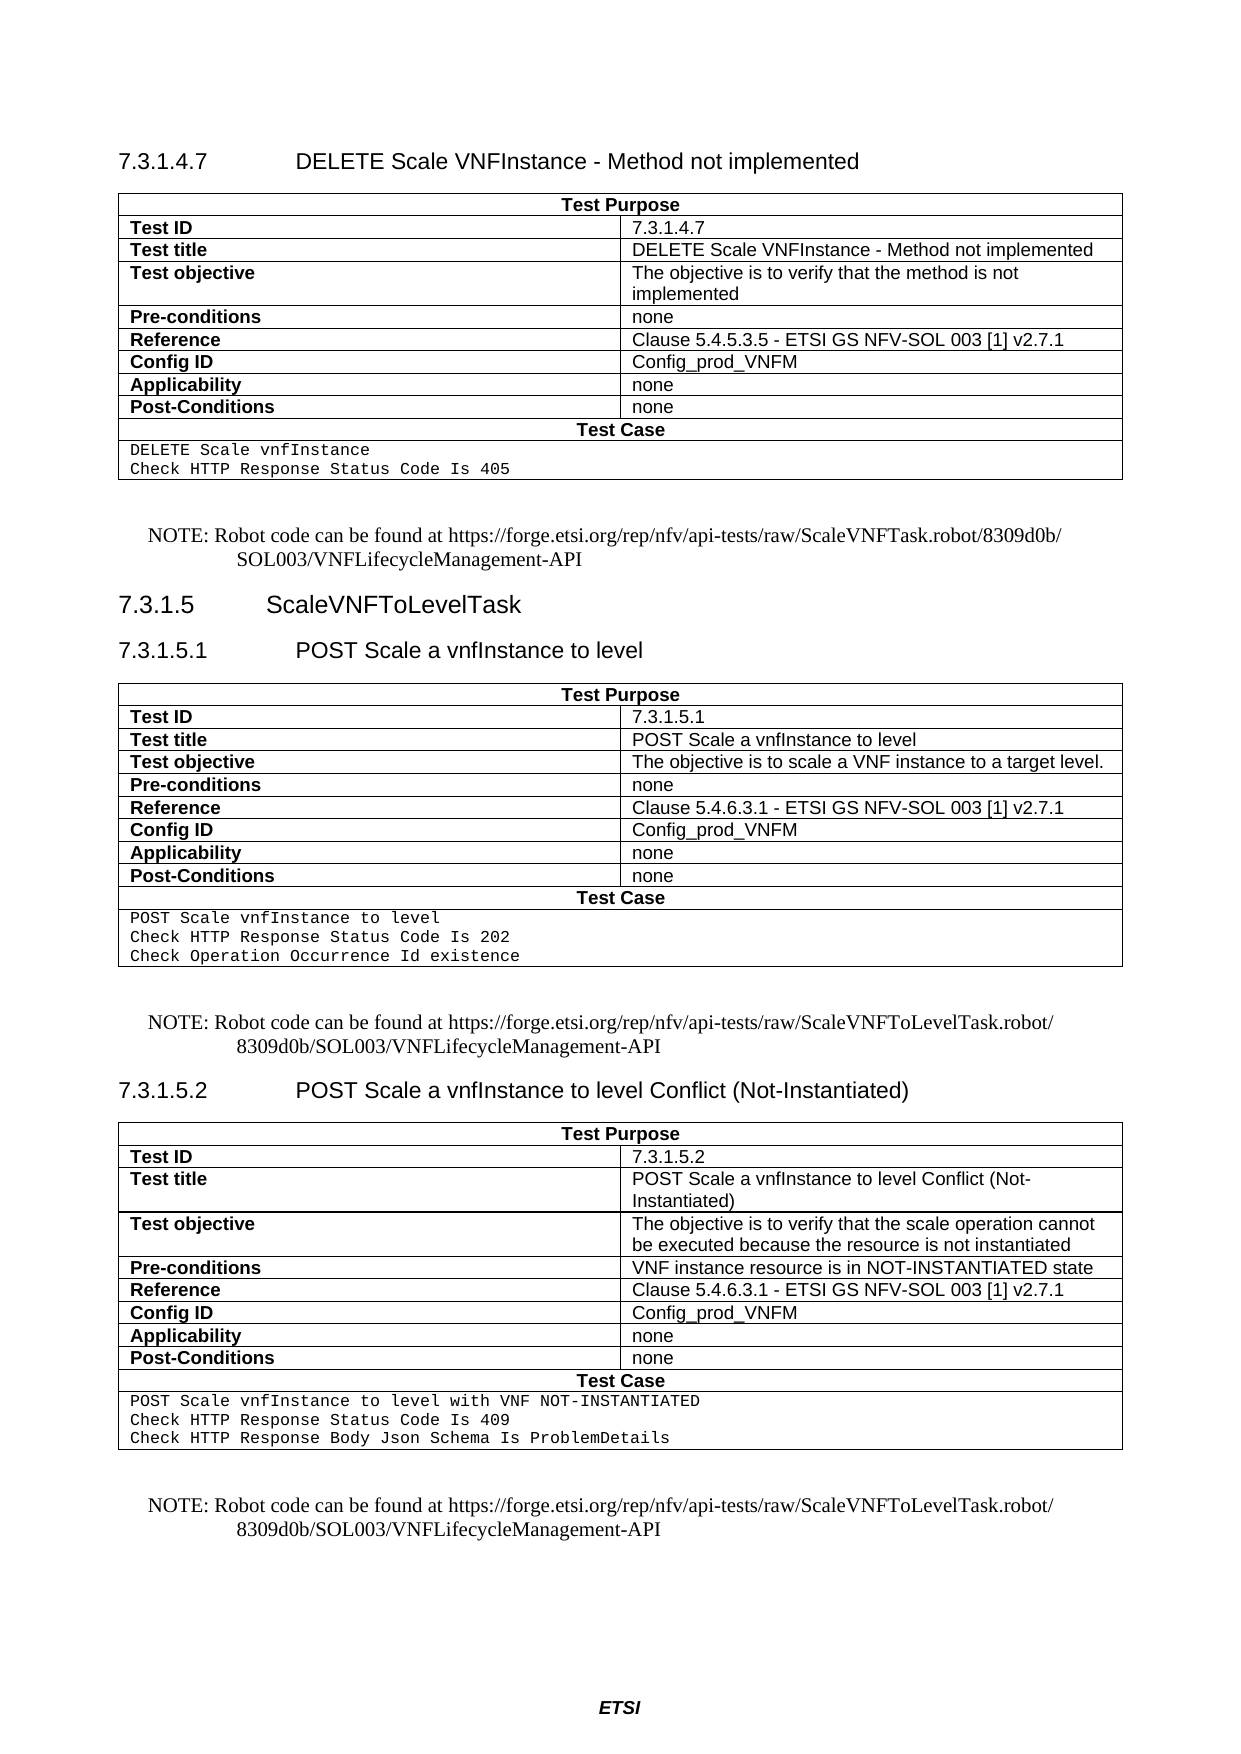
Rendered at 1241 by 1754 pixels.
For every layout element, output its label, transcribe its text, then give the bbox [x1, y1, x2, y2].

table_cell none [621, 774, 1122, 796]
table_cell The objective is to verify that the method is not implemented [621, 262, 1122, 305]
table_cell VNF instance resource is in NOT-INSTANTIATED state [621, 1257, 1122, 1278]
table_cell none [621, 306, 1122, 327]
table_cell 7.3.1.4.7 [621, 216, 1122, 238]
table_cell Applicability [119, 842, 620, 863]
table_cell Test Case [119, 887, 1122, 908]
table_cell Test Case [119, 1370, 1122, 1391]
table_cell Post-Conditions [119, 1347, 620, 1368]
table_cell Config ID [119, 819, 620, 841]
table_cell DELETE Scale VNFInstance - Method not implemented [621, 239, 1122, 261]
table_cell Clause 5.4.6.3.1 - ETSI GS NFV-SOL 003 [1] v2.7.1 [621, 797, 1122, 818]
subtitle 7.3.1.5.1 POST Scale a vnfInstance to level [118, 637, 1122, 664]
table_cell Test Case [119, 419, 1122, 440]
table_cell 7.3.1.5.1 [621, 706, 1122, 728]
table_cell Post-Conditions [119, 864, 620, 886]
table_cell Test objective [119, 262, 620, 305]
table_cell Test ID [119, 1146, 620, 1167]
table_cell Post-Conditions [119, 396, 620, 418]
table_cell POST Scale vnfInstance to level Check HTTP Response Status Code Is 202 Check Operation Occurrence Id existence [119, 910, 1122, 966]
table_cell none [621, 1324, 1122, 1346]
table_cell Applicability [119, 374, 620, 395]
table_cell none [621, 396, 1122, 418]
table_cell Pre-conditions [119, 306, 620, 327]
table_cell The objective is to scale a VNF instance to a target level. [621, 751, 1122, 773]
table_cell Applicability [119, 1324, 620, 1346]
table_cell Config_prod_VNFM [621, 351, 1122, 373]
table_cell Reference [119, 329, 620, 350]
text NOTE: Robot code can be found at https://forge.etsi.org/rep/nfv/api-tests/raw/ScaleVNFToLevelTask.robot/8309d0b/SOL003/VNFLifecycleManagement-API [148, 1493, 1122, 1541]
table_cell Reference [119, 1279, 620, 1301]
table_cell Config_prod_VNFM [621, 1302, 1122, 1323]
table_cell DELETE Scale vnfInstance Check HTTP Response Status Code Is 405 [119, 441, 1122, 479]
table_cell Test objective [119, 1213, 620, 1256]
table_cell Clause 5.4.5.3.5 - ETSI GS NFV-SOL 003 [1] v2.7.1 [621, 329, 1122, 350]
table_cell POST Scale a vnfInstance to level [621, 729, 1122, 750]
text NOTE: Robot code can be found at https://forge.etsi.org/rep/nfv/api-tests/raw/ScaleVNFTask.robot/8309d0b/SOL003/VNFLifecycleManagement-API [148, 523, 1122, 571]
table_cell Config ID [119, 1302, 620, 1323]
table_cell Config_prod_VNFM [621, 819, 1122, 841]
table_cell Test title [119, 239, 620, 261]
subtitle 7.3.1.5 ScaleVNFToLevelTask [118, 590, 1122, 619]
table_cell 7.3.1.5.2 [621, 1146, 1122, 1167]
table_cell POST Scale a vnfInstance to level Conflict (Not-Instantiated) [621, 1168, 1122, 1211]
subtitle 7.3.1.4.7 DELETE Scale VNFInstance - Method not implemented [118, 148, 1122, 174]
table_cell Test title [119, 1168, 620, 1211]
subtitle 7.3.1.5.2 POST Scale a vnfInstance to level Conflict (Not-Instantiated) [118, 1077, 1122, 1103]
table_cell Test ID [119, 706, 620, 728]
table_cell Pre-conditions [119, 774, 620, 796]
table_cell none [621, 842, 1122, 863]
table_cell Clause 5.4.6.3.1 - ETSI GS NFV-SOL 003 [1] v2.7.1 [621, 1279, 1122, 1301]
table_cell Config ID [119, 351, 620, 373]
table_cell Pre-conditions [119, 1257, 620, 1278]
table_cell none [621, 864, 1122, 886]
table_cell POST Scale vnfInstance to level with VNF NOT-INSTANTIATED Check HTTP Response Status Code Is 409 Check HTTP Response Body Json Schema Is ProblemDetails [119, 1392, 1122, 1449]
table_cell The objective is to verify that the scale operation cannot be executed because the resource is not instantiated [621, 1213, 1122, 1256]
table_header Test Purpose [119, 194, 1122, 215]
table_cell Test objective [119, 751, 620, 773]
table_cell Test title [119, 729, 620, 750]
table_cell Test ID [119, 216, 620, 238]
table_cell none [621, 1347, 1122, 1368]
text NOTE: Robot code can be found at https://forge.etsi.org/rep/nfv/api-tests/raw/ScaleVNFToLevelTask.robot/8309d0b/SOL003/VNFLifecycleManagement-API [148, 1010, 1122, 1058]
table_cell Reference [119, 797, 620, 818]
table_header Test Purpose [119, 1123, 1122, 1144]
table_cell none [621, 374, 1122, 395]
table_header Test Purpose [119, 684, 1122, 705]
